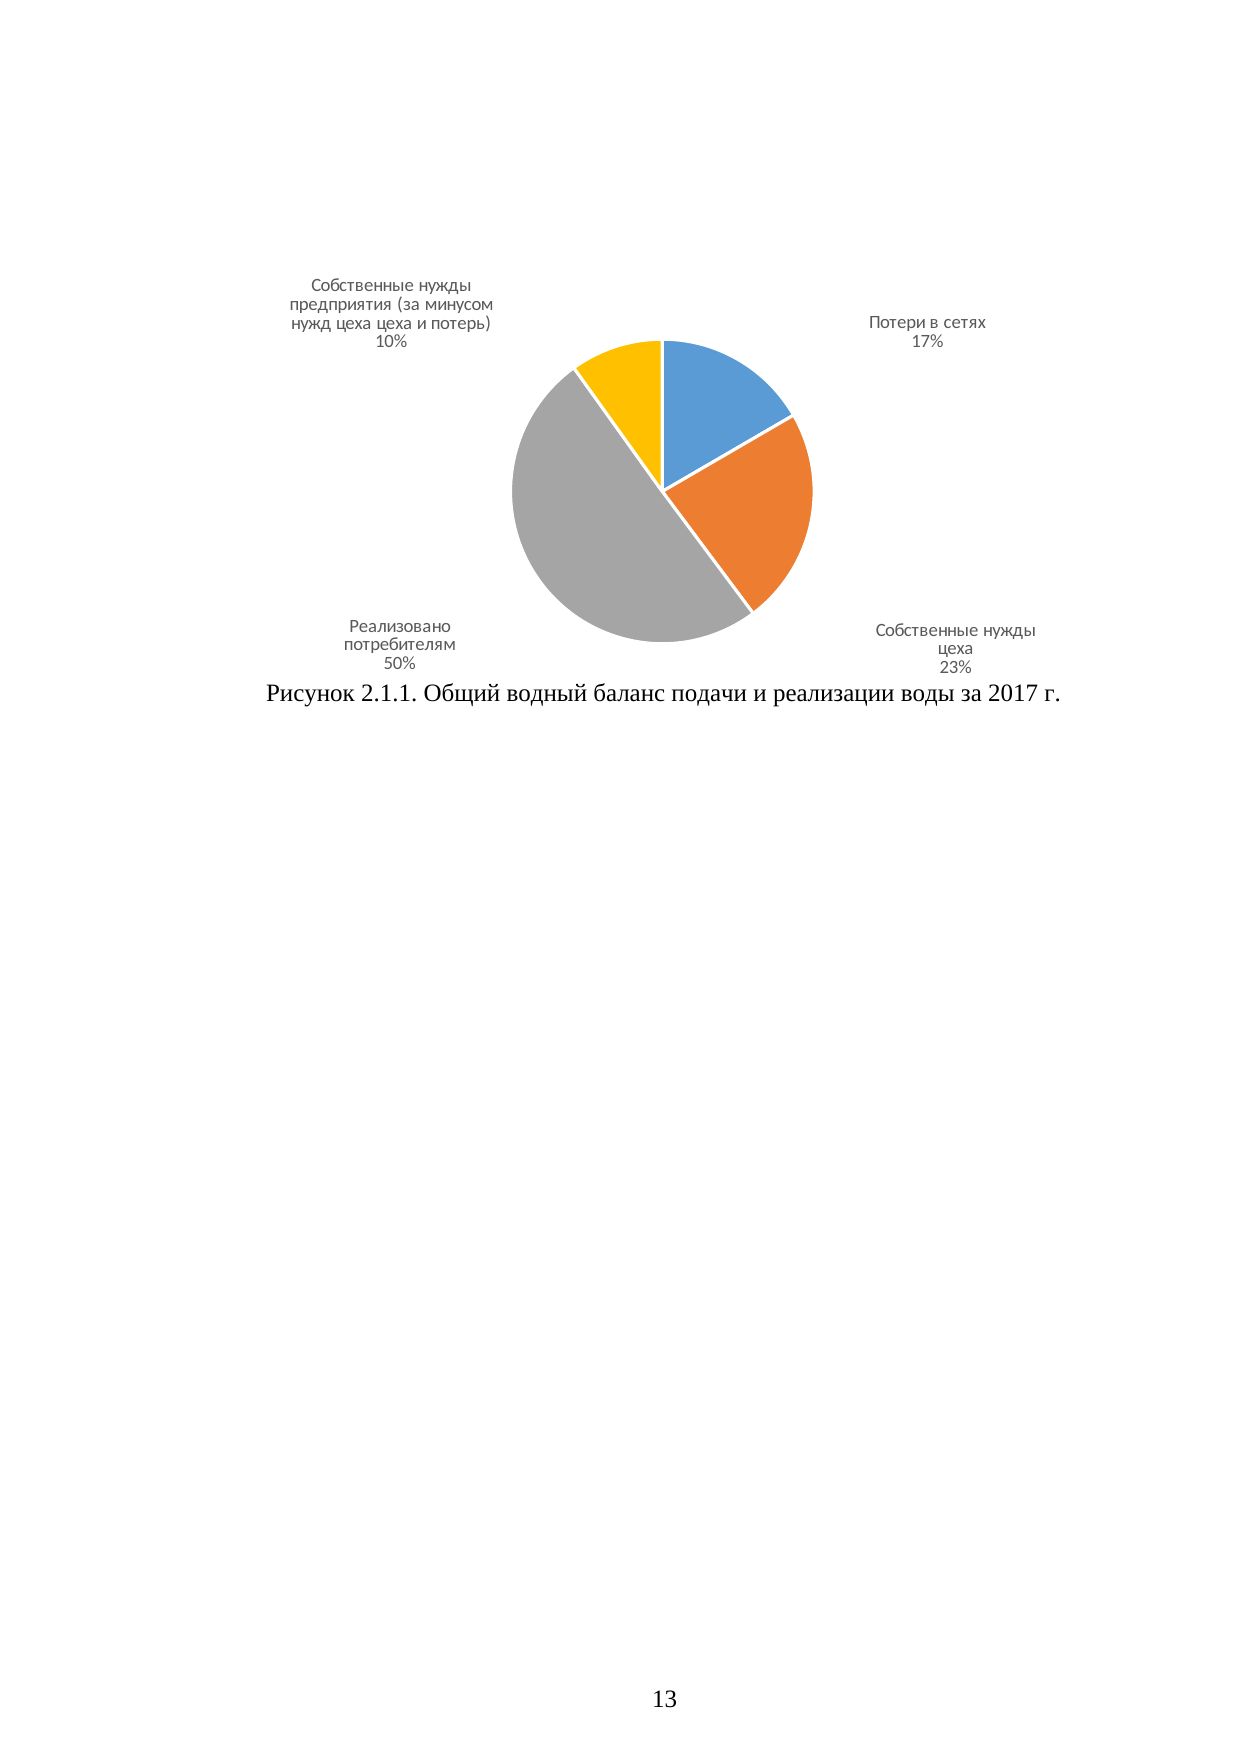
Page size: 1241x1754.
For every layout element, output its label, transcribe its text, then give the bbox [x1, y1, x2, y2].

text Рисунок 2.1.1. Общий водный баланс подачи и реализации воды за 2017 г. [177, 678, 1152, 707]
